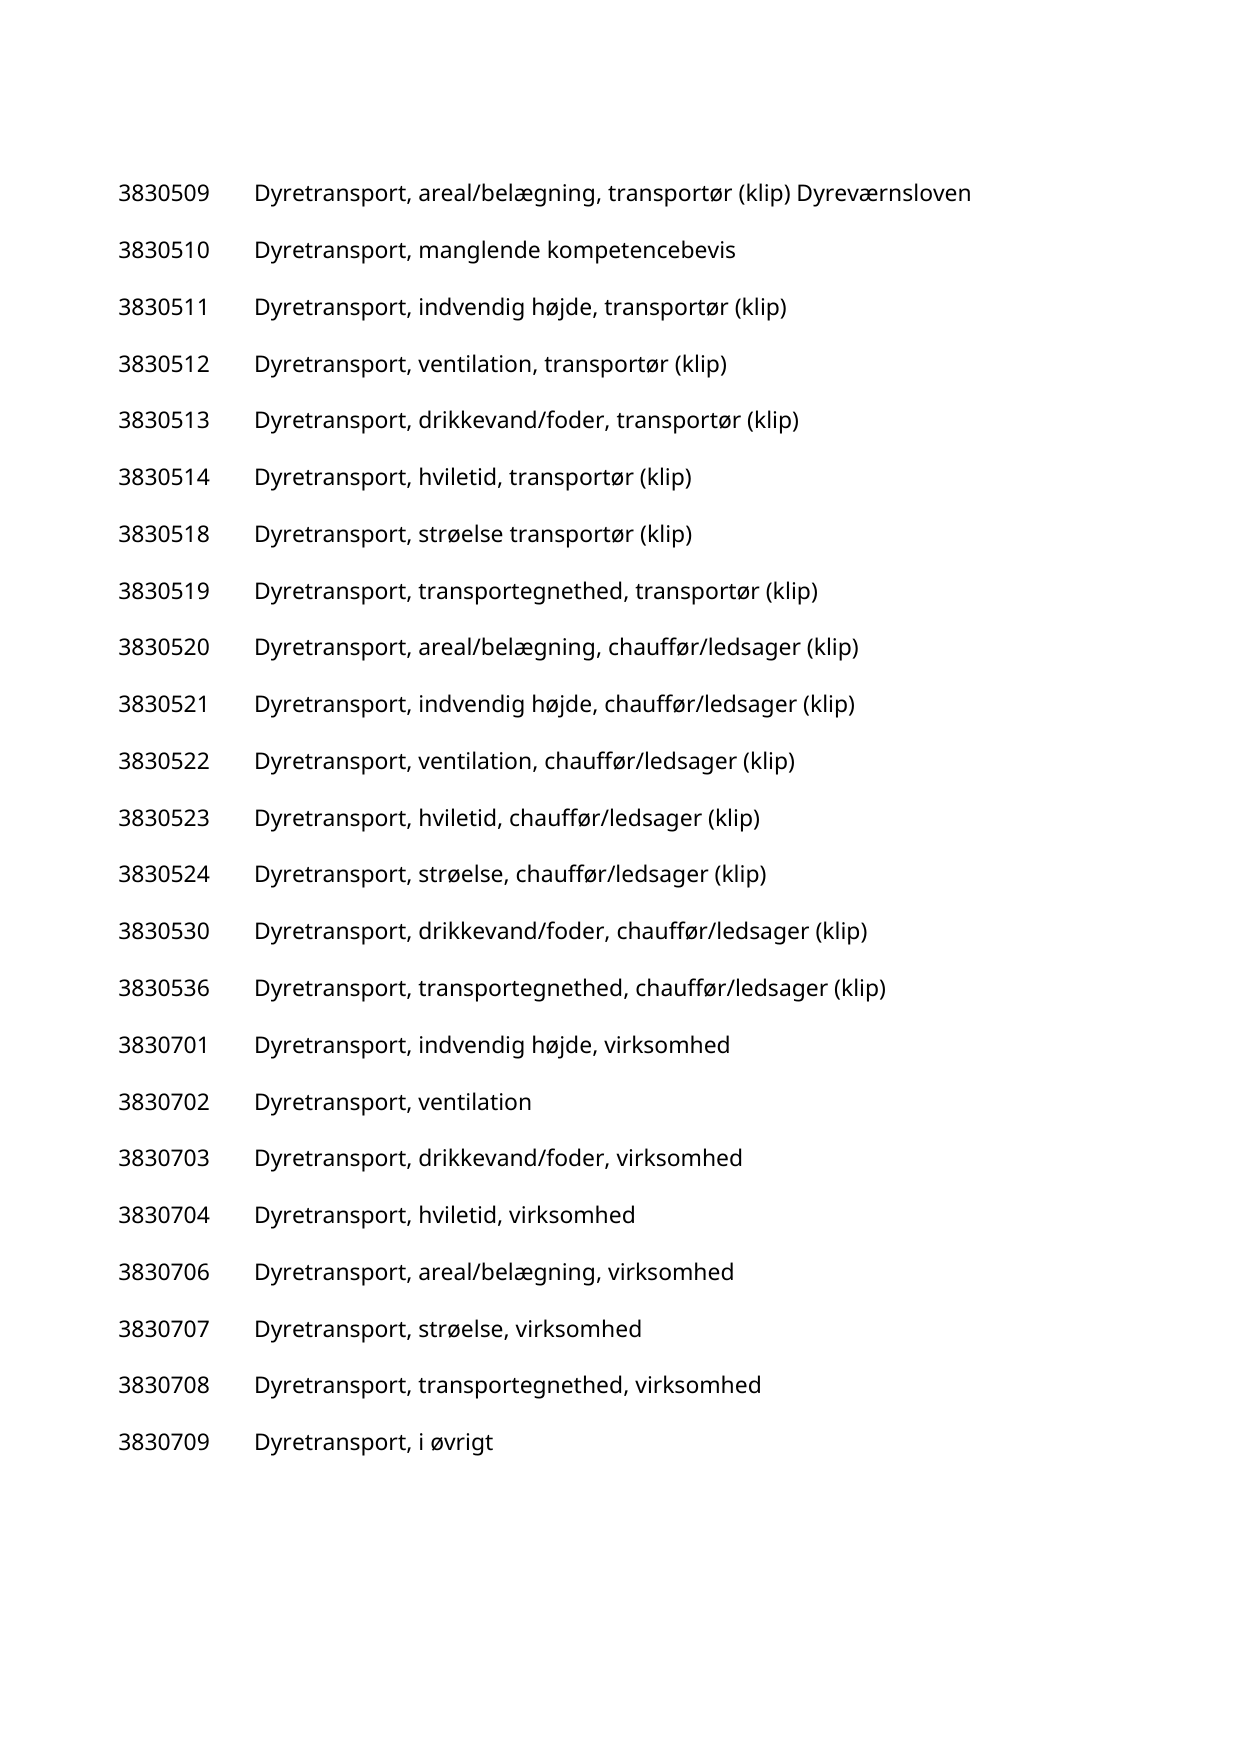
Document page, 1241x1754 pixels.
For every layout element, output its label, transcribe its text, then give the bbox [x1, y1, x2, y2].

text 3830513 Dyretransport, drikkevand/foder, transportør (klip) [118, 404, 1122, 436]
text 3830702 Dyretransport, ventilation [118, 1086, 1122, 1117]
text 3830707 Dyretransport, strøelse, virksomhed [118, 1313, 1122, 1344]
text 3830519 Dyretransport, transportegnethed, transportør (klip) [118, 574, 1122, 606]
text 3830509 Dyretransport, areal/belægning, transportør (klip) Dyreværnsloven [118, 177, 1122, 208]
text 3830708 Dyretransport, transportegnethed, virksomhed [118, 1369, 1122, 1401]
text 3830524 Dyretransport, strøelse, chauffør/ledsager (klip) [118, 858, 1122, 890]
text 3830709 Dyretransport, i øvrigt [118, 1426, 1122, 1457]
text 3830523 Dyretransport, hviletid, chauffør/ledsager (klip) [118, 802, 1122, 833]
text 3830701 Dyretransport, indvendig højde, virksomhed [118, 1029, 1122, 1060]
text 3830510 Dyretransport, manglende kompetencebevis [118, 234, 1122, 265]
text 3830536 Dyretransport, transportegnethed, chauffør/ledsager (klip) [118, 972, 1122, 1003]
text 3830706 Dyretransport, areal/belægning, virksomhed [118, 1256, 1122, 1287]
text 3830521 Dyretransport, indvendig højde, chauffør/ledsager (klip) [118, 688, 1122, 719]
text 3830522 Dyretransport, ventilation, chauffør/ledsager (klip) [118, 745, 1122, 776]
text 3830511 Dyretransport, indvendig højde, transportør (klip) [118, 291, 1122, 322]
text 3830518 Dyretransport, strøelse transportør (klip) [118, 518, 1122, 549]
text 3830530 Dyretransport, drikkevand/foder, chauffør/ledsager (klip) [118, 915, 1122, 946]
text 3830514 Dyretransport, hviletid, transportør (klip) [118, 461, 1122, 492]
text 3830704 Dyretransport, hviletid, virksomhed [118, 1199, 1122, 1230]
text 3830520 Dyretransport, areal/belægning, chauffør/ledsager (klip) [118, 631, 1122, 663]
text 3830703 Dyretransport, drikkevand/foder, virksomhed [118, 1142, 1122, 1173]
text 3830512 Dyretransport, ventilation, transportør (klip) [118, 347, 1122, 379]
